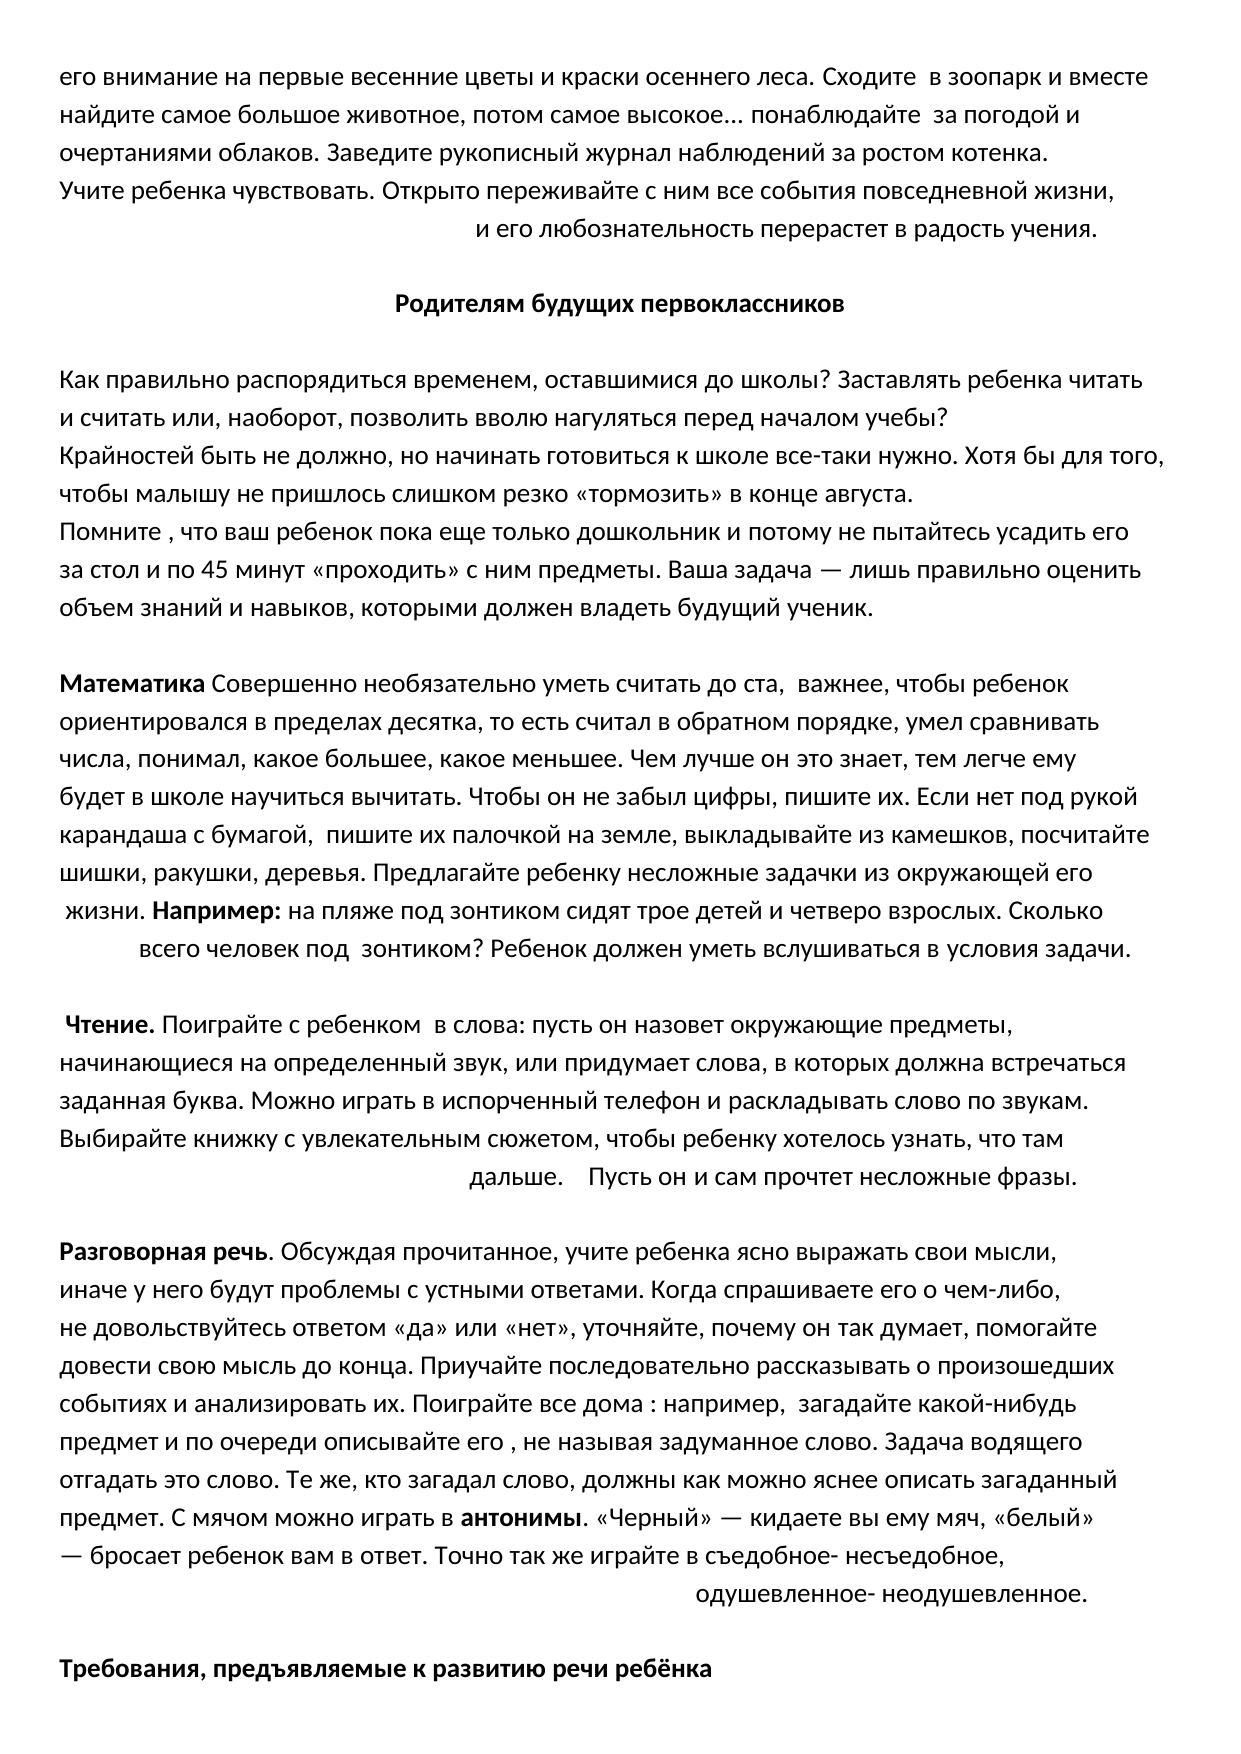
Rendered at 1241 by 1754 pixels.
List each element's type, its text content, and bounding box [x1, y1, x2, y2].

text жизни. Например: на пляже под зонтиком сидят трое детей и четверо взрослых. Сколько [59, 893, 1181, 926]
text Математика Совершенно необязательно уметь считать до ста, важнее, чтобы ребенок ориентировался в пределах десятка, то есть считал в обратном порядке, умел сравнивать [59, 666, 1181, 737]
text будет в школе научиться вычитать. Чтобы он не забыл цифры, пишите их. Если нет под рукой карандаша с бумагой, пишите их палочкой на земле, выкладывайте из камешков, посчитайте шишки, ракушки, деревья. Предлагайте ребенку несложные задачки из окружающей его [59, 779, 1181, 888]
text Разговорная речь. Обсуждая прочитанное, учите ребенка ясно выражать свои мысли, [59, 1234, 1181, 1267]
text числа, понимал, какое большее, какое меньшее. Чем лучше он это знает, тем легче ему [59, 742, 1181, 774]
text одушевленное- неодушевленное. [59, 1576, 1181, 1609]
subtitle Родителям будущих первоклассников [59, 287, 1181, 319]
text Крайностей быть не должно, но начинать готовиться к школе все-таки нужно. Хотя бы для того, чтобы малышу не пришлось слишком резко «тормозить» в конце августа. [59, 438, 1181, 509]
text всего человек под зонтиком? Ребенок должен уметь вслушиваться в условия задачи. [59, 931, 1181, 964]
text Требования, предъявляемые к развитию речи ребёнка [59, 1652, 1181, 1684]
text Помните , что ваш ребенок пока еще только дошкольник и потому не пытайтесь усадить его за стол и по 45 минут «проходить» с ним предметы. Ваша задача — лишь правильно оценить объем знаний и навыков, которыми должен владеть будущий ученик. [59, 514, 1181, 623]
text Как правильно распорядиться временем, оставшимися до школы? Заставлять ребенка читать и считать или, наоборот, позволить вволю нагуляться перед началом учебы? [59, 362, 1156, 433]
text иначе у него будут проблемы с устными ответами. Когда спрашиваете его о чем-либо, не довольствуйтесь ответом «да» или «нет», уточняйте, почему он так думает, помогайте довести свою мысль до конца. Приучайте последовательно рассказывать о произошедших событиях и анализировать их. Поиграйте все дома : например, загадайте какой-нибудь предмет и по очереди описывайте его , не называя задуманное слово. Задача водящего отгадать это слово. Те же, кто загадал слово, должны как можно яснее описать загаданный предмет. С мячом можно играть в антонимы. «Черный» — кидаете вы ему мяч, «белый» [59, 1272, 1181, 1533]
text дальше. Пусть он и сам прочтет несложные фразы. [59, 1159, 1181, 1192]
text — бросает ребенок вам в ответ. Точно так же играйте в съедобное- несъедобное, [59, 1538, 1181, 1571]
text Выбирайте книжку с увлекательным сюжетом, чтобы ребенку хотелось узнать, что там [59, 1121, 1181, 1154]
text и его любознательность перерастет в радость учения. [59, 211, 1181, 244]
text Чтение. Поиграйте с ребенком в слова: пусть он назовет окружающие предметы, начинающиеся на определенный звук, или придумает слова, в которых должна встречаться заданная буква. Можно играть в испорченный телефон и раскладывать слово по звукам. [59, 1007, 1181, 1116]
text его внимание на первые весенние цветы и краски осеннего леса. Сходите в зоопарк и вместе найдите самое большое животное, потом самое высокое... понаблюдайте за погодой и очертаниями облаков. Заведите рукописный журнал наблюдений за ростом котенка. Учите ребенка чувствовать. Открыто переживайте с ним все события повседневной жизни, [59, 59, 1181, 206]
